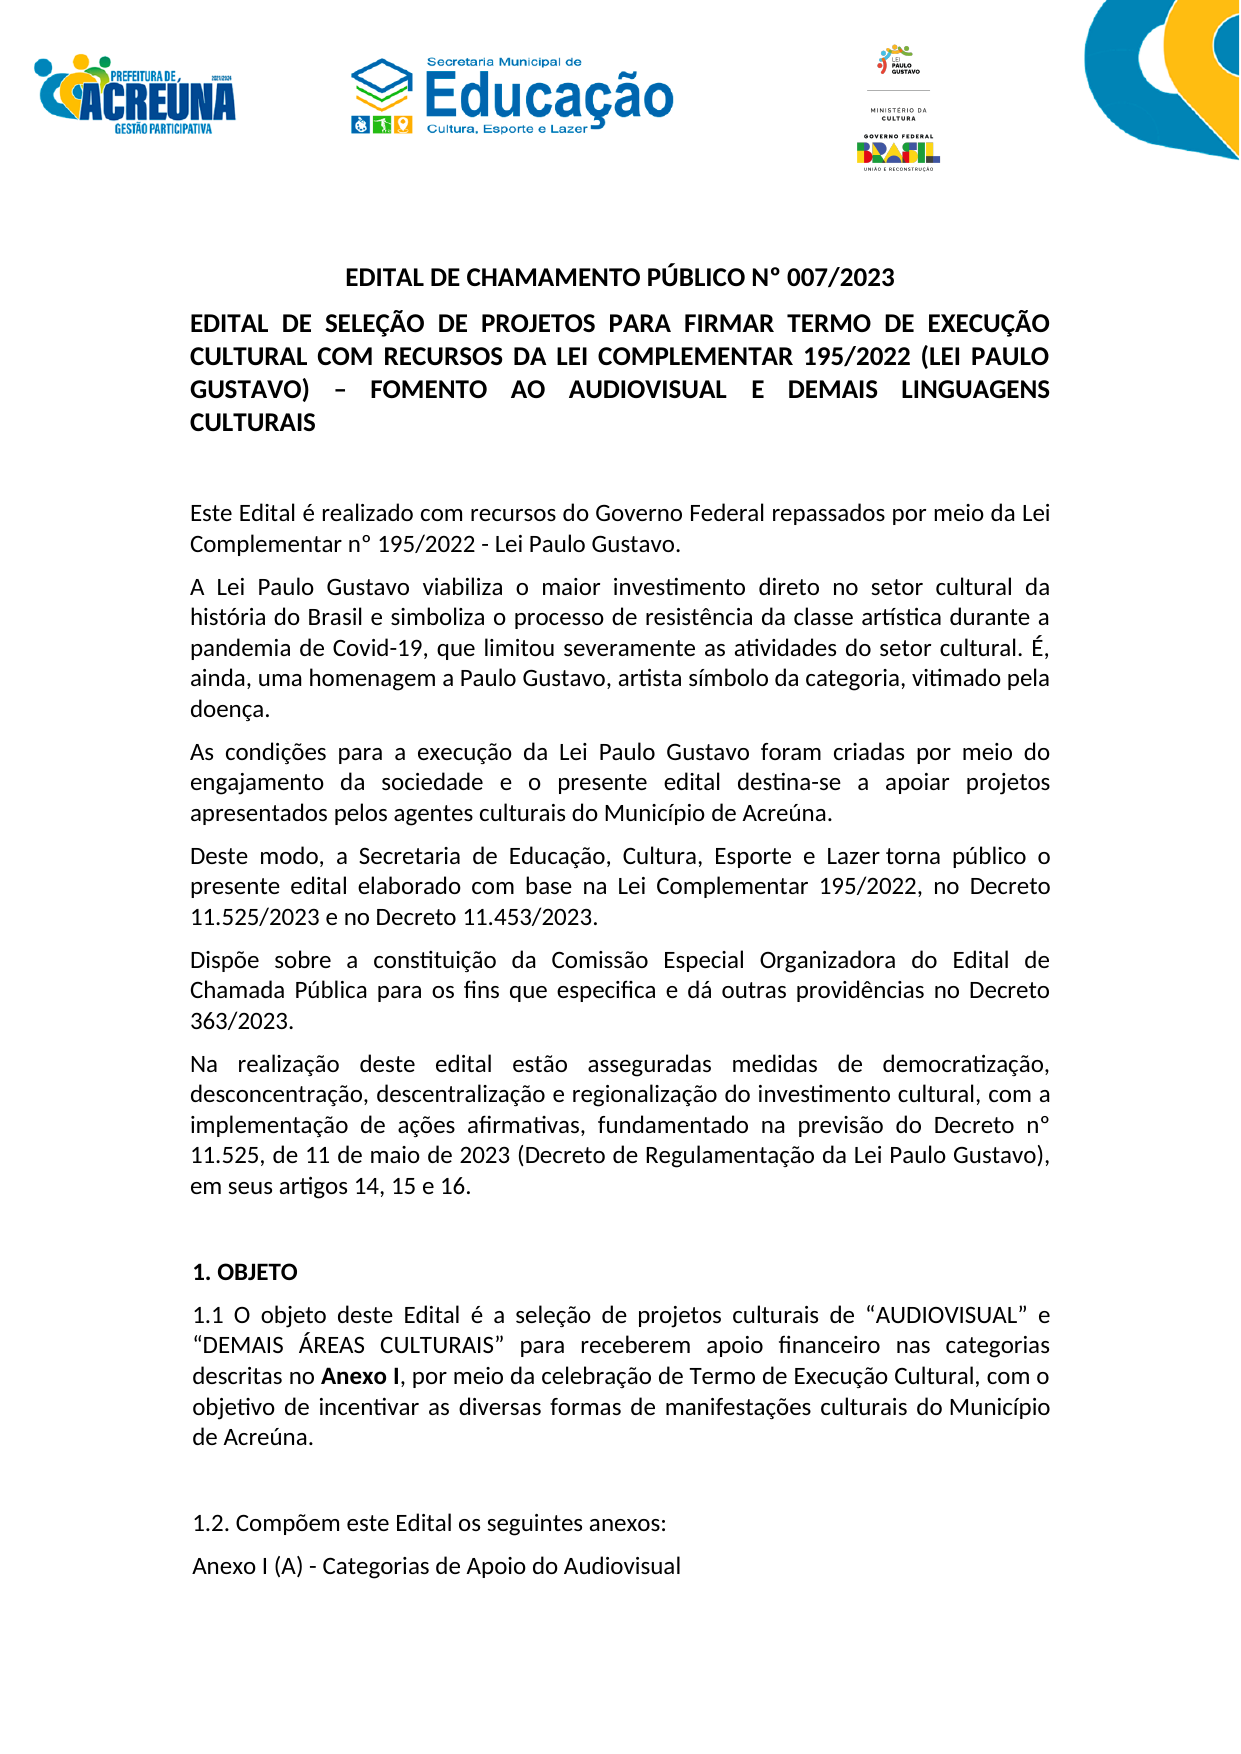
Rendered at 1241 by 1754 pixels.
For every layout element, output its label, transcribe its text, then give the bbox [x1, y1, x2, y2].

text 1. OBJETO [192, 1256, 1051, 1287]
text Na realização deste edital estão asseguradas medidas de democratização, desconcentração, descentralização e regionalização do investimento cultural, com a implementação de ações afirmativas, fundamentado na previsão do Decreto nº 11.525, de 11 de maio de 2023 (Decreto de Regulamentação da Lei Paulo Gustavo), em seus artigos 14, 15 e 16. [190, 1048, 1051, 1201]
text 1.1 O objeto deste Edital é a seleção de projetos culturais de “AUDIOVISUAL” e “DEMAIS ÁREAS CULTURAIS” para receberem apoio financeiro nas categorias descritas no Anexo I, por meio da celebração de Termo de Execução Cultural, com o objetivo de incentivar as diversas formas de manifestações culturais do Município de Acreúna. [192, 1299, 1051, 1452]
text Anexo I (A) - Categorias de Apoio do Audiovisual [192, 1550, 1051, 1581]
text 1.2. Compõem este Edital os seguintes anexos: [192, 1507, 1051, 1538]
picture [3, 0, 1240, 1688]
text Este Edital é realizado com recursos do Governo Federal repassados por meio da Lei Complementar nº 195/2022 - Lei Paulo Gustavo. [190, 497, 1051, 558]
text Deste modo, a Secretaria de Educação, Cultura, Esporte e Lazer torna público o presente edital elaborado com base na Lei Complementar 195/2022, no Decreto 11.525/2023 e no Decreto 11.453/2023. [190, 840, 1051, 931]
text Dispõe sobre a constituição da Comissão Especial Organizadora do Edital de Chamada Pública para os fins que especifica e dá outras providências no Decreto 363/2023. [190, 944, 1051, 1036]
text EDITAL DE CHAMAMENTO PÚBLICO Nº 007/2023 [190, 260, 1051, 293]
text As condições para a execução da Lei Paulo Gustavo foram criadas por meio do engajamento da sociedade e o presente edital destina-se a apoiar projetos apresentados pelos agentes culturais do Município de Acreúna. [190, 736, 1051, 827]
text A Lei Paulo Gustavo viabiliza o maior investimento direto no setor cultural da história do Brasil e simboliza o processo de resistência da classe artística durante a pandemia de Covid-19, que limitou severamente as atividades do setor cultural. É, ainda, uma homenagem a Paulo Gustavo, artista símbolo da categoria, vitimado pela doença. [190, 571, 1051, 723]
text EDITAL DE SELEÇÃO DE PROJETOS PARA FIRMAR TERMO DE EXECUÇÃO CULTURAL COM RECURSOS DA LEI COMPLEMENTAR 195/2022 (LEI PAULO GUSTAVO) – FOMENTO AO AUDIOVISUAL E DEMAIS LINGUAGENS CULTURAIS [190, 306, 1051, 438]
